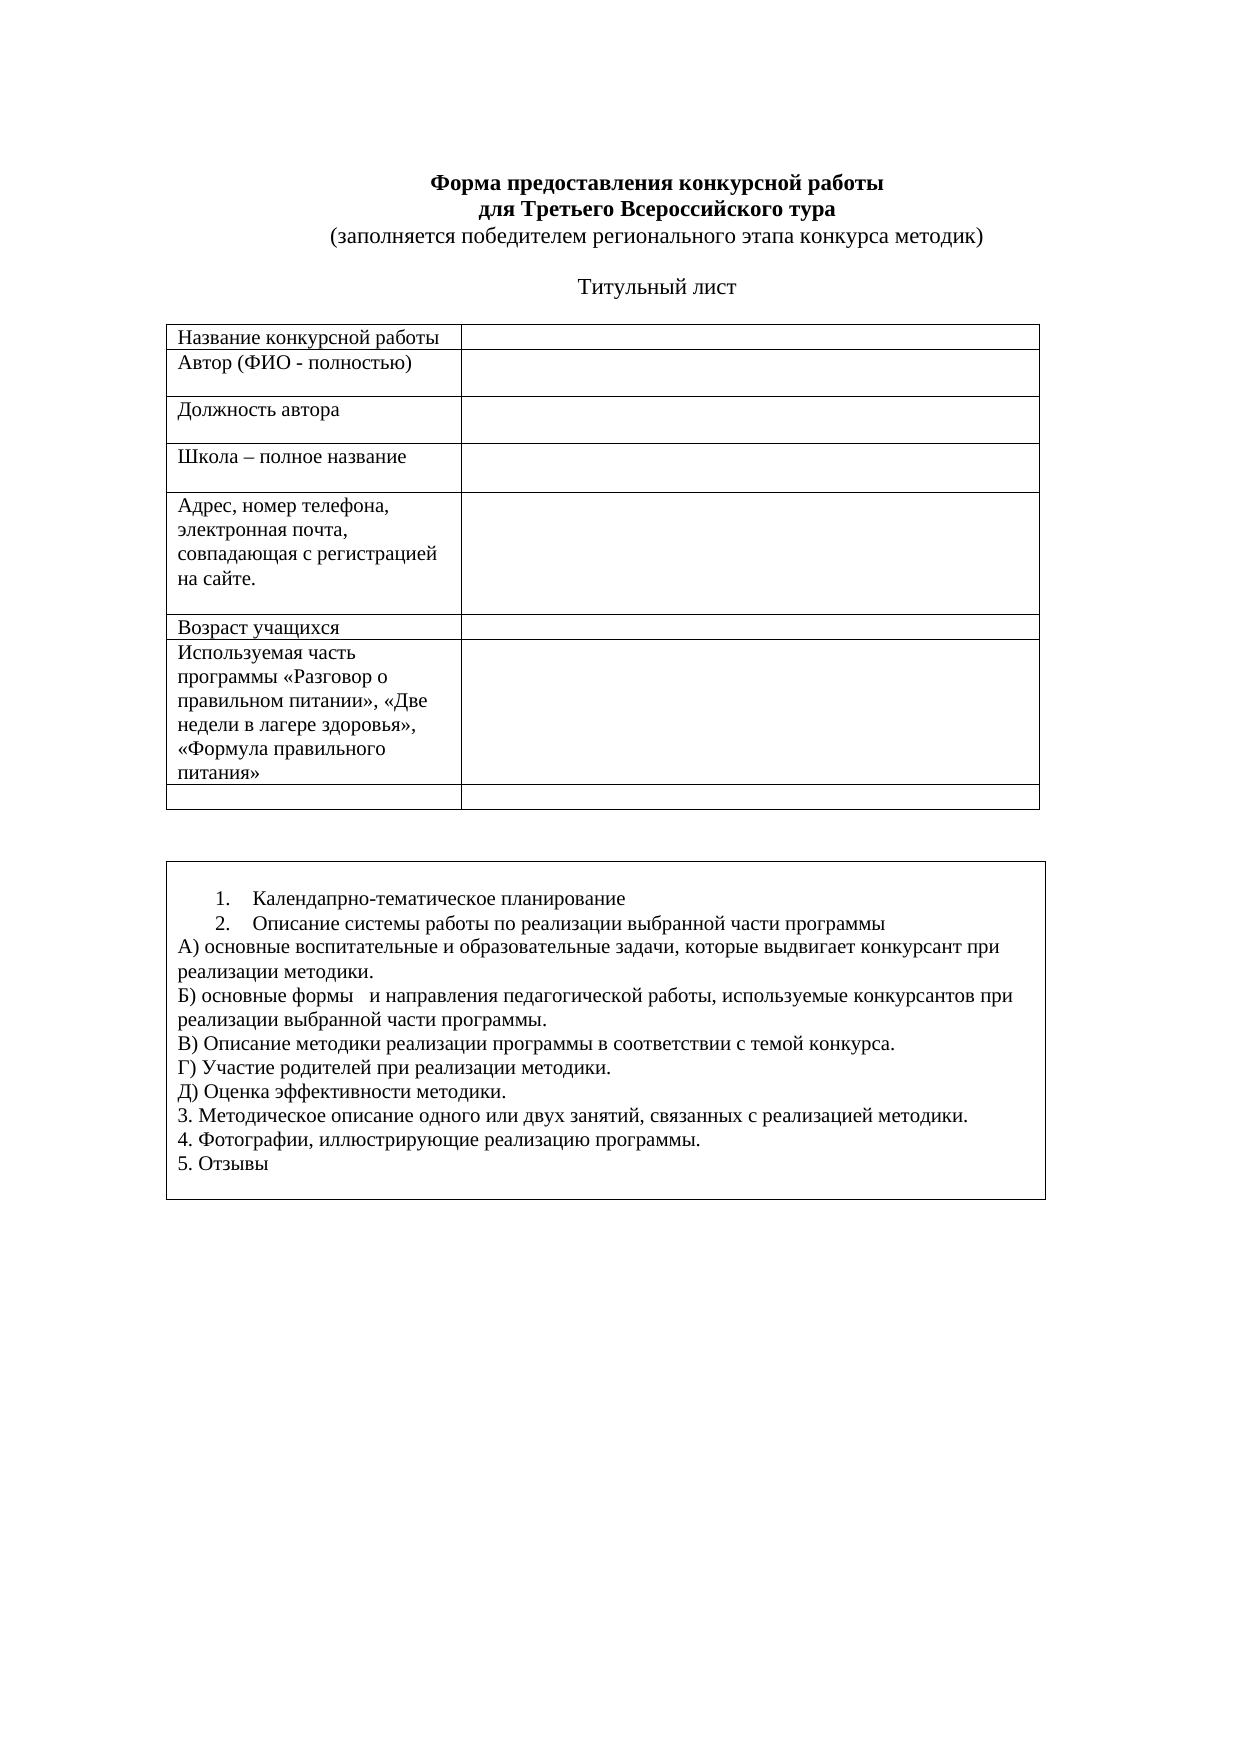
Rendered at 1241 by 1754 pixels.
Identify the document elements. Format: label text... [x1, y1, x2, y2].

table_cell [462, 397, 1039, 443]
table_cell Возраст учащихся [167, 615, 461, 639]
text (заполняется победителем регионального этапа конкурса методик) [177, 222, 1137, 248]
table_cell [462, 785, 1039, 809]
table_cell [462, 615, 1039, 639]
table_header Календапрно-тематическое планирование Описание системы работы по реализации выбранной части программы А) основные воспитательные и образовательные задачи, которые выдвигает конкурсант при реализации методики. Б) основные формы и направления педагогической работы, используемые конкурсантов при реализации выбранной части программы. В) Описание методики реализации программы в соответствии с темой конкурса. Г) Участие родителей при реализации методики. Д) Оценка эффективности методики. 3. Методическое описание одного или двух занятий, связанных с реализацией методики. 4. Фотографии, иллюстрирующие реализацию программы. 5. Отзывы [167, 862, 1045, 1199]
table_header Название конкурсной работы [167, 325, 461, 349]
table_cell [462, 350, 1039, 396]
table_cell [167, 785, 461, 809]
table_cell Используемая часть программы «Разговор о правильном питании», «Две недели в лагере здоровья», «Формула правильного питания» [167, 640, 461, 784]
table_cell Автор (ФИО - полностью) [167, 350, 461, 396]
table_cell [462, 444, 1039, 492]
text Форма предоставления конкурсной работы [177, 169, 1137, 196]
table_cell Адрес, номер телефона, электронная почта, совпадающая с регистрацией на сайте. [167, 493, 461, 613]
table_cell [462, 493, 1039, 613]
text для Третьего Всероссийского тура [177, 196, 1137, 222]
text Титульный лист [177, 273, 1137, 299]
table_cell Должность автора [167, 397, 461, 443]
table_cell Школа – полное название [167, 444, 461, 492]
table_header [462, 325, 1039, 349]
table_cell [462, 640, 1039, 784]
